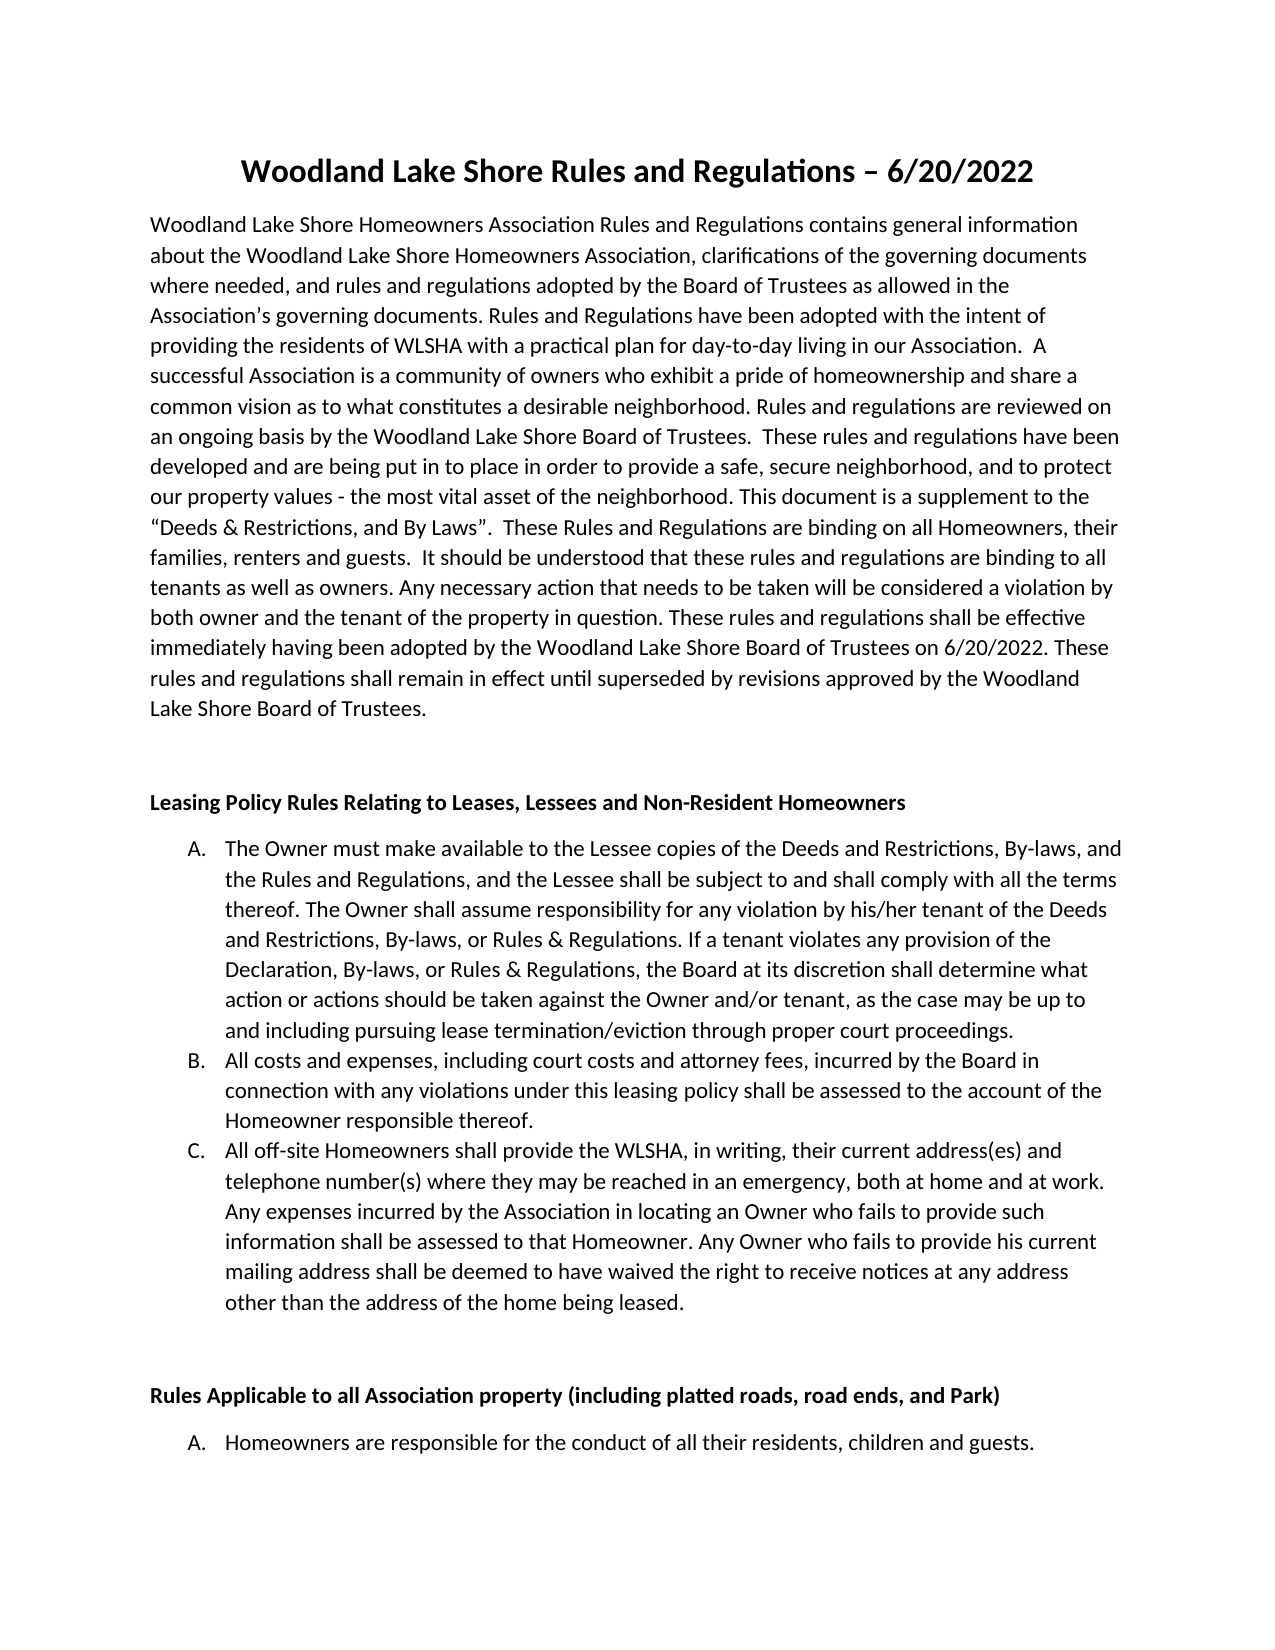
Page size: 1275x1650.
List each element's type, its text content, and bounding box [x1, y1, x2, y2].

list The Owner must make available to the Lessee copies of the Deeds and Restrictions, By-laws, and the Rules and Regulations, and the Lessee shall be subject to and shall comply with all the terms thereof. The Owner shall assume responsibility for any violation by his/her tenant of the Deeds and Restrictions, By-laws, or Rules & Regulations. If a tenant violates any provision of the Declaration, By-laws, or Rules & Regulations, the Board at its discretion shall determine what action or actions should be taken against the Owner and/or tenant, as the case may be up to and including pursuing lease termination/eviction through proper court proceedings. [187, 834, 1125, 1044]
list All off-site Homeowners shall provide the WLSHA, in writing, their current address(es) and telephone number(s) where they may be reached in an emergency, both at home and at work. Any expenses incurred by the Association in locating an Owner who fails to provide such information shall be assessed to that Homeowner. Any Owner who fails to provide his current mailing address shall be deemed to have waived the right to receive notices at any address other than the address of the home being leased. [187, 1137, 1125, 1316]
text Rules Applicable to all Association property (including platted roads, road ends, and Park) [150, 1381, 1125, 1409]
text Woodland Lake Shore Rules and Regulations – 6/20/2022 [150, 150, 1125, 191]
list Homeowners are responsible for the conduct of all their residents, children and guests. [187, 1428, 1125, 1456]
list All costs and expenses, including court costs and attorney fees, incurred by the Board in connection with any violations under this leasing policy shall be assessed to the account of the Homeowner responsible thereof. [187, 1046, 1125, 1134]
text Woodland Lake Shore Homeowners Association Rules and Regulations contains general information about the Woodland Lake Shore Homeowners Association, clarifications of the governing documents where needed, and rules and regulations adopted by the Board of Trustees as allowed in the Association’s governing documents. Rules and Regulations have been adopted with the intent of providing the residents of WLSHA with a practical plan for day-to-day living in our Association. A successful Association is a community of owners who exhibit a pride of homeownership and share a common vision as to what constitutes a desirable neighborhood. Rules and regulations are reviewed on an ongoing basis by the Woodland Lake Shore Board of Trustees. These rules and regulations have been developed and are being put in to place in order to provide a safe, secure neighborhood, and to protect our property values - the most vital asset of the neighborhood. This document is a supplement to the “Deeds & Restrictions, and By Laws”. These Rules and Regulations are binding on all Homeowners, their families, renters and guests. It should be understood that these rules and regulations are binding to all tenants as well as owners. Any necessary action that needs to be taken will be considered a violation by both owner and the tenant of the property in question. These rules and regulations shall be effective immediately having been adopted by the Woodland Lake Shore Board of Trustees on 6/20/2022. These rules and regulations shall remain in effect until superseded by revisions approved by the Woodland Lake Shore Board of Trustees. [150, 211, 1125, 722]
text Leasing Policy Rules Relating to Leases, Lessees and Non-Resident Homeowners [150, 788, 1125, 816]
